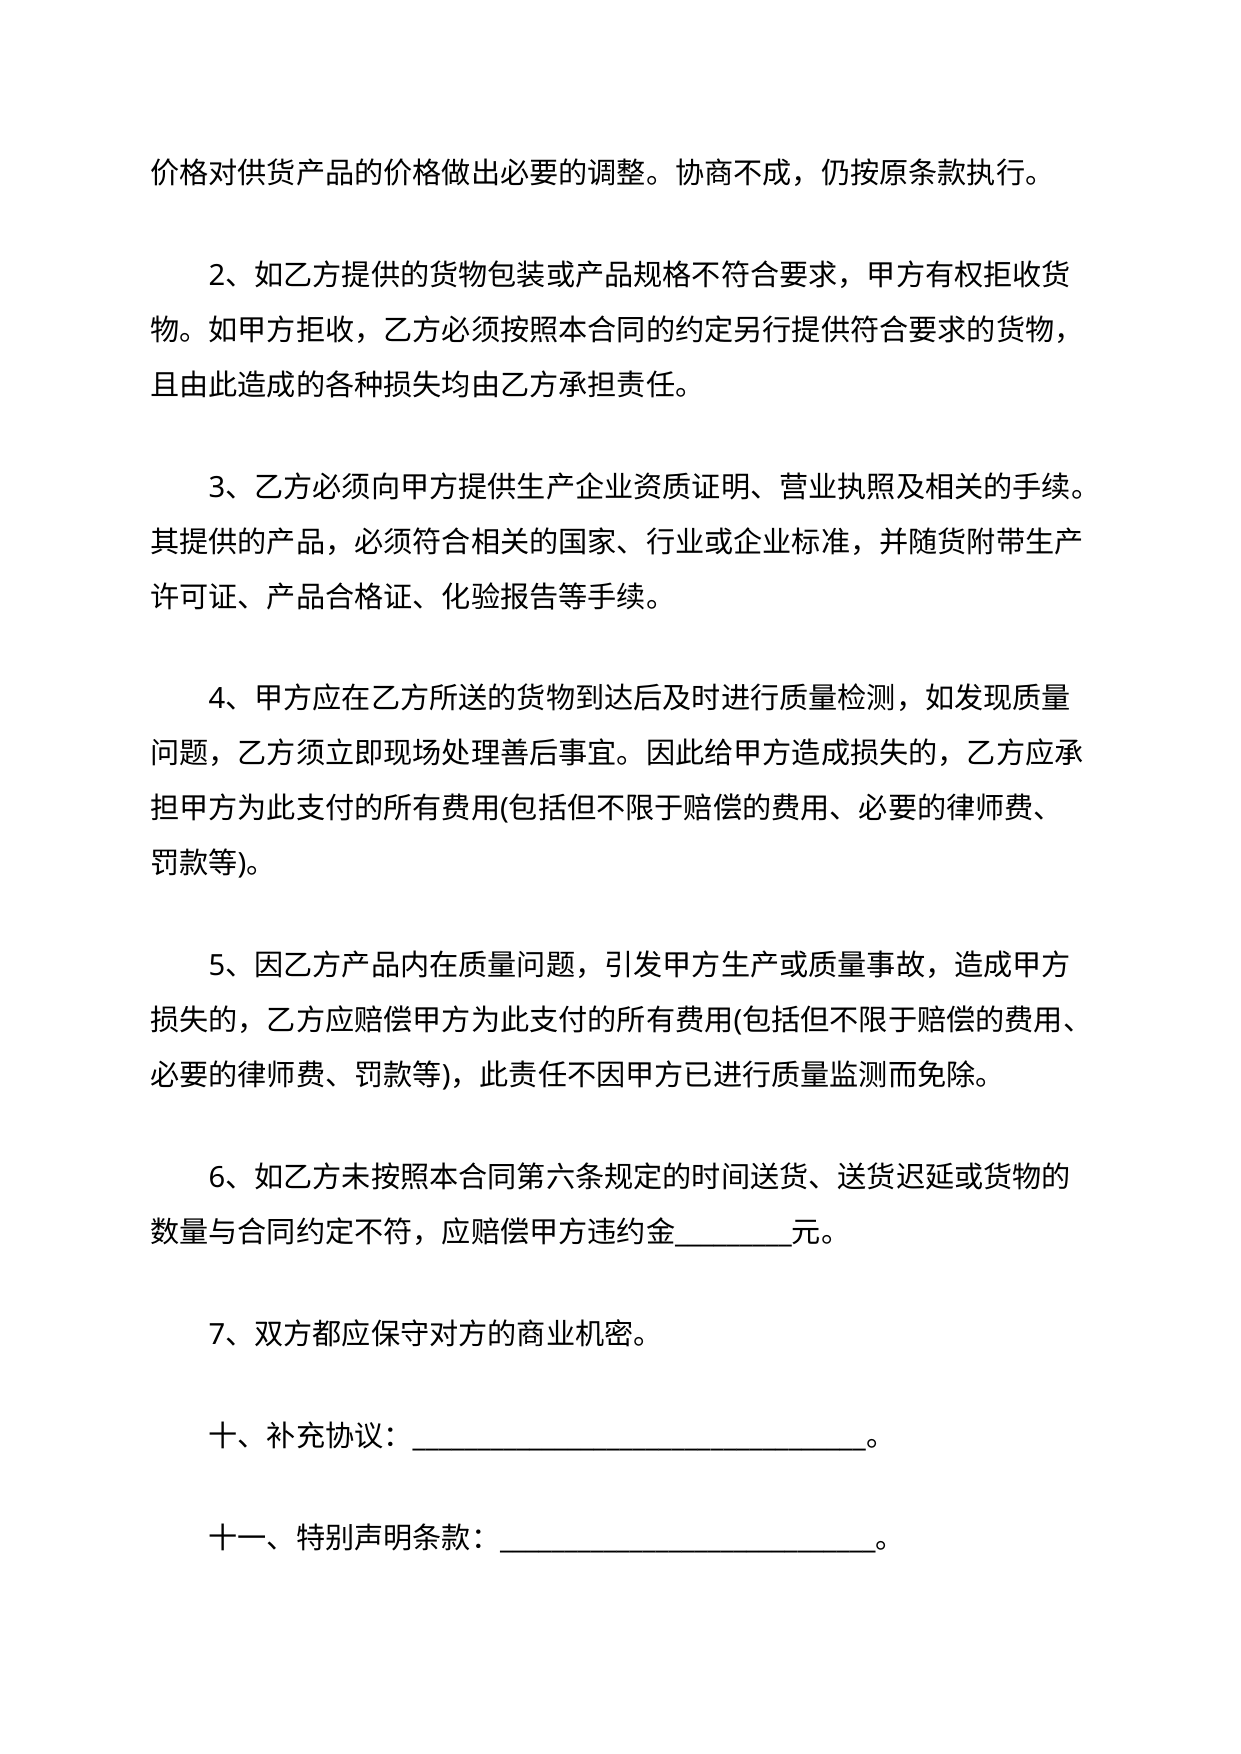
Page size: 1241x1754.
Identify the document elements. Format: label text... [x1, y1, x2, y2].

text 6、如乙方未按照本合同第六条规定的时间送货、送货迟延或货物的数量与合同约定不符，应赔偿甲方违约金_________元。 [150, 1154, 1090, 1251]
text 2、如乙方提供的货物包装或产品规格不符合要求，甲方有权拒收货物。如甲方拒收，乙方必须按照本合同的约定另行提供符合要求的货物，且由此造成的各种损失均由乙方承担责任。 [150, 252, 1090, 404]
text 3、乙方必须向甲方提供生产企业资质证明、营业执照及相关的手续。其提供的产品，必须符合相关的国家、行业或企业标准，并随货附带生产许可证、产品合格证、化验报告等手续。 [150, 463, 1090, 616]
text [150, 150, 1090, 192]
text 5、因乙方产品内在质量问题，引发甲方生产或质量事故，造成甲方损失的，乙方应赔偿甲方为此支付的所有费用(包括但不限于赔偿的费用、必要的律师费、罚款等)，此责任不因甲方已进行质量监测而免除。 [150, 942, 1090, 1094]
text 十、补充协议：___________________________________。 [150, 1413, 1090, 1455]
text 4、甲方应在乙方所送的货物到达后及时进行质量检测，如发现质量问题，乙方须立即现场处理善后事宜。因此给甲方造成损失的，乙方应承担甲方为此支付的所有费用(包括但不限于赔偿的费用、必要的律师费、罚款等)。 [150, 675, 1090, 882]
text 7、双方都应保守对方的商业机密。 [150, 1311, 1090, 1353]
text 十一、特别声明条款：_____________________________。 [150, 1515, 1090, 1557]
